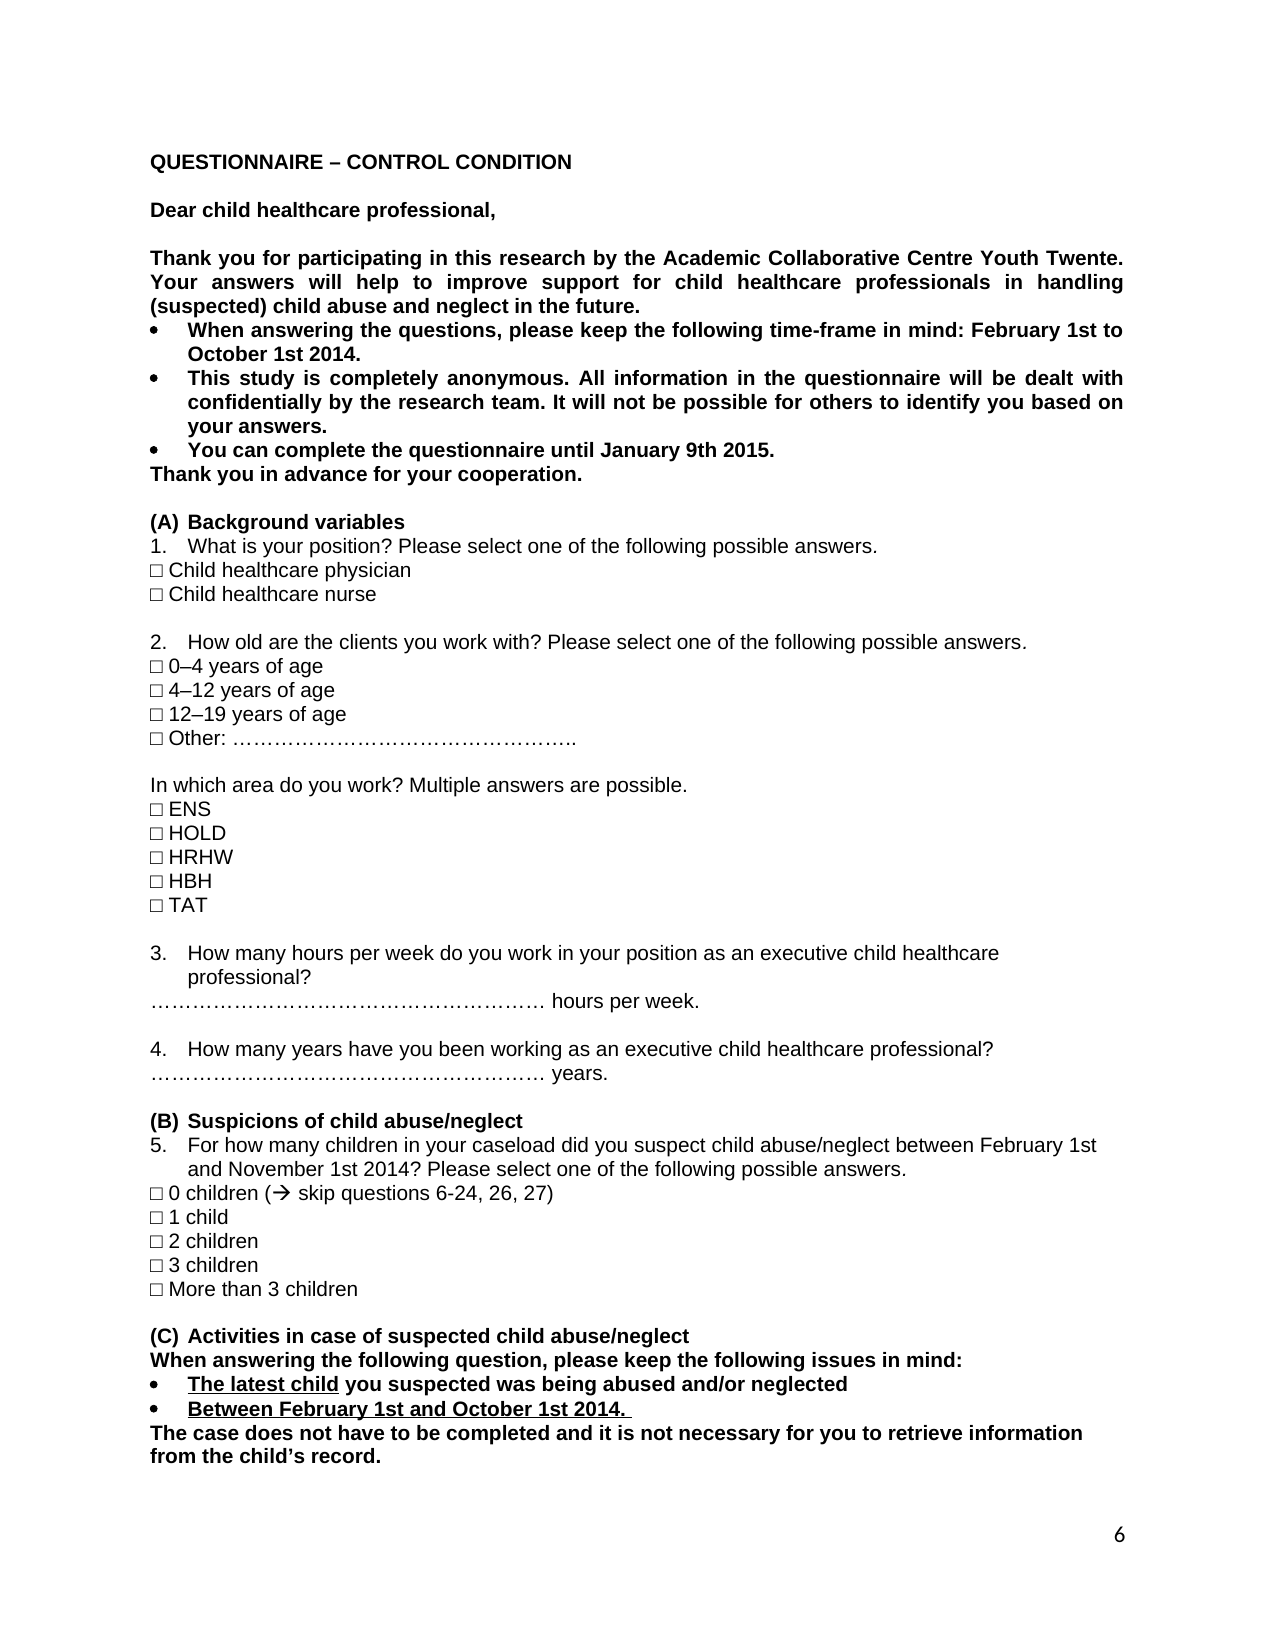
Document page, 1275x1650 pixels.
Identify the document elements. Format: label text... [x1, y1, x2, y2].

text In which area do you work? Multiple answers are possible. [150, 773, 1125, 797]
list You can complete the questionnaire until January 9th 2015. [150, 438, 1125, 462]
list What is your position? Please select one of the following possible answers. [150, 534, 1125, 558]
text ………………………………………………… hours per week. [150, 989, 1125, 1013]
list Background variables [150, 510, 1125, 534]
text □ HOLD [150, 821, 1125, 845]
list Suspicions of child abuse/neglect [150, 1109, 1125, 1133]
list The latest child you suspected was being abused and/or neglected [150, 1372, 1125, 1396]
list Between February 1st and October 1st 2014. [150, 1396, 1125, 1420]
list This study is completely anonymous. All information in the questionnaire will be dealt with confidentially by the research team. It will not be possible for others to identify you based on your answers. [150, 366, 1125, 438]
text □ HRHW [150, 845, 1125, 869]
list When answering the questions, please keep the following time-frame in mind: February 1st to October 1st 2014. [150, 318, 1125, 366]
text □ 3 children [150, 1252, 1125, 1276]
text □ 0–4 years of age [150, 653, 1125, 677]
text Thank you in advance for your cooperation. [150, 462, 1125, 486]
text □ 2 children [150, 1228, 1125, 1252]
text QUESTIONNAIRE – CONTROL CONDITION [150, 150, 1125, 174]
text □ Child healthcare physician [150, 558, 1125, 582]
text When answering the following question, please keep the following issues in mind: [150, 1348, 1125, 1372]
text □ ENS [150, 797, 1125, 821]
text □ More than 3 children [150, 1276, 1125, 1300]
text □ HBH [150, 869, 1125, 893]
text □ 0 children ( skip questions 6-24, 26, 27) [150, 1181, 1125, 1204]
text □ 1 child [150, 1204, 1125, 1228]
text Dear child healthcare professional, [150, 198, 1125, 222]
text □ 4–12 years of age [150, 677, 1125, 701]
text ………………………………………………… years. [150, 1061, 1125, 1085]
text The case does not have to be completed and it is not necessary for you to retrieve information from the child’s record. [150, 1420, 1125, 1468]
text □ TAT [150, 893, 1125, 917]
text □ Other: ………………………………………….. [150, 725, 1125, 749]
list How many hours per week do you work in your position as an executive child healthcare professional? [150, 941, 1125, 989]
text □ Child healthcare nurse [150, 582, 1125, 606]
text Thank you for participating in this research by the Academic Collaborative Centre Youth Twente. Your answers will help to improve support for child healthcare professionals in handling (suspected) child abuse and neglect in the future. [150, 246, 1125, 318]
list How old are the clients you work with? Please select one of the following possible answers. [150, 629, 1125, 653]
list How many years have you been working as an executive child healthcare professional? [150, 1037, 1125, 1061]
list For how many children in your caseload did you suspect child abuse/neglect between February 1st and November 1st 2014? Please select one of the following possible answers. [150, 1133, 1125, 1181]
text □ 12–19 years of age [150, 701, 1125, 725]
list Activities in case of suspected child abuse/neglect [150, 1324, 1125, 1348]
